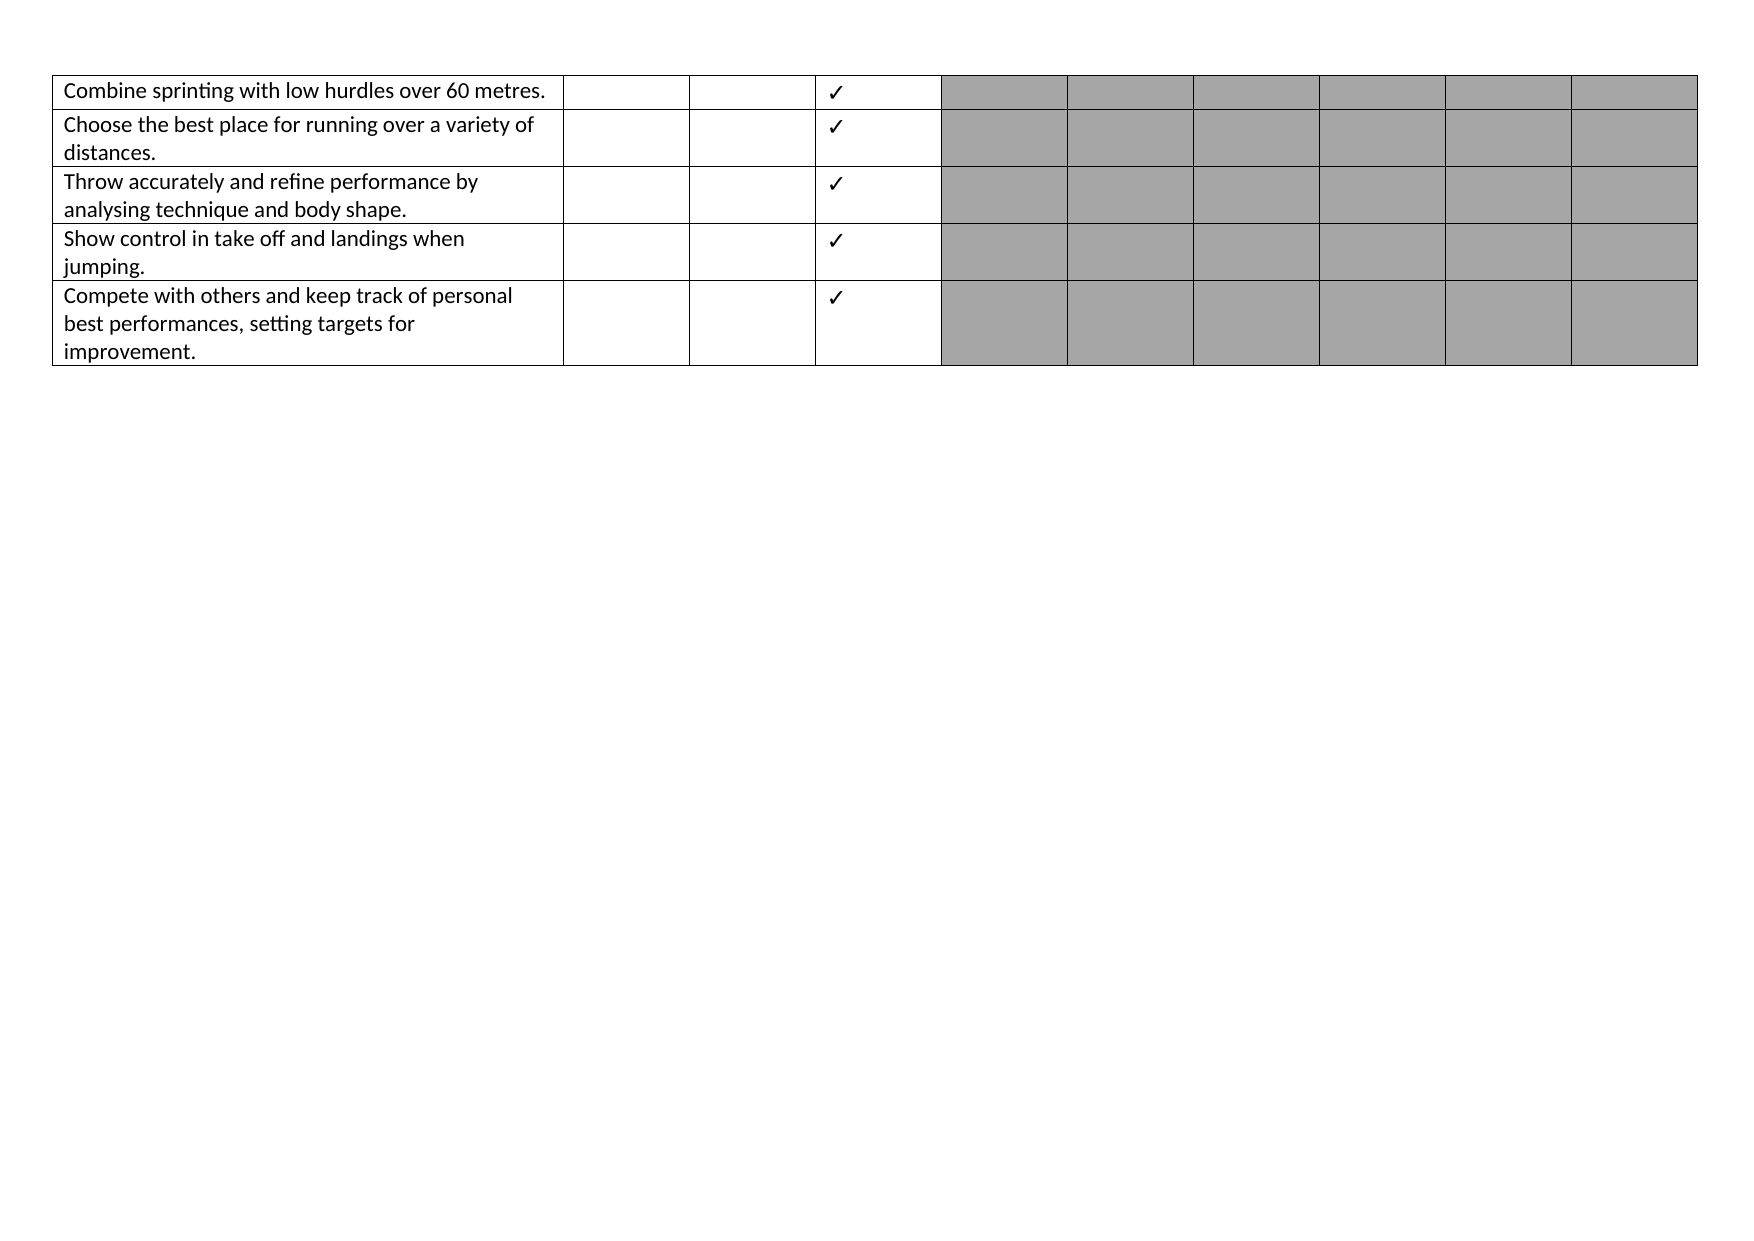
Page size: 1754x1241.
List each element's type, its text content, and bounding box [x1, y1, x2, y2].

table_cell [690, 76, 815, 109]
table_cell [1320, 110, 1445, 166]
table_cell Choose the best place for running over a variety of distances. [53, 110, 563, 166]
table_cell [1068, 76, 1193, 109]
table_cell [942, 110, 1067, 166]
table_cell [1194, 110, 1319, 166]
table_cell [1446, 224, 1571, 280]
table_cell [564, 281, 689, 365]
table_cell [564, 167, 689, 223]
table_cell [690, 224, 815, 280]
table_cell [1572, 167, 1697, 223]
table_cell Throw accurately and refine performance by analysing technique and body shape. [53, 167, 563, 223]
table_cell [1446, 167, 1571, 223]
table_cell [1572, 281, 1697, 365]
table_cell [1068, 167, 1193, 223]
table_cell [942, 224, 1067, 280]
table_cell ✓ [816, 76, 941, 109]
table_cell Show control in take off and landings when jumping. [53, 224, 563, 280]
table_cell [1068, 110, 1193, 166]
table_cell [1068, 224, 1193, 280]
table_cell [1320, 224, 1445, 280]
table_cell [1194, 281, 1319, 365]
table_cell [1320, 281, 1445, 365]
table_cell [564, 110, 689, 166]
table_cell [1446, 110, 1571, 166]
table_cell [1572, 76, 1697, 109]
table_cell [942, 281, 1067, 365]
table_cell Combine sprinting with low hurdles over 60 metres. [53, 76, 563, 109]
table_cell [1446, 76, 1571, 109]
table_cell [1194, 76, 1319, 109]
table_cell Compete with others and keep track of personal best performances, setting targets for improvement. [53, 281, 563, 365]
table_cell ✓ [816, 224, 941, 280]
table_cell [1572, 110, 1697, 166]
table_cell [1572, 224, 1697, 280]
table_cell [1320, 76, 1445, 109]
table_cell [1320, 167, 1445, 223]
table_cell ✓ [816, 167, 941, 223]
table_cell ✓ [816, 110, 941, 166]
table_cell [690, 110, 815, 166]
table_cell [942, 167, 1067, 223]
table_cell [690, 281, 815, 365]
table_cell [564, 224, 689, 280]
table_cell ✓ [816, 281, 941, 365]
table_cell [690, 167, 815, 223]
table_cell [1068, 281, 1193, 365]
table_cell [1446, 281, 1571, 365]
table_cell [1194, 167, 1319, 223]
table_cell [564, 76, 689, 109]
table_cell [942, 76, 1067, 109]
table_cell [1194, 224, 1319, 280]
